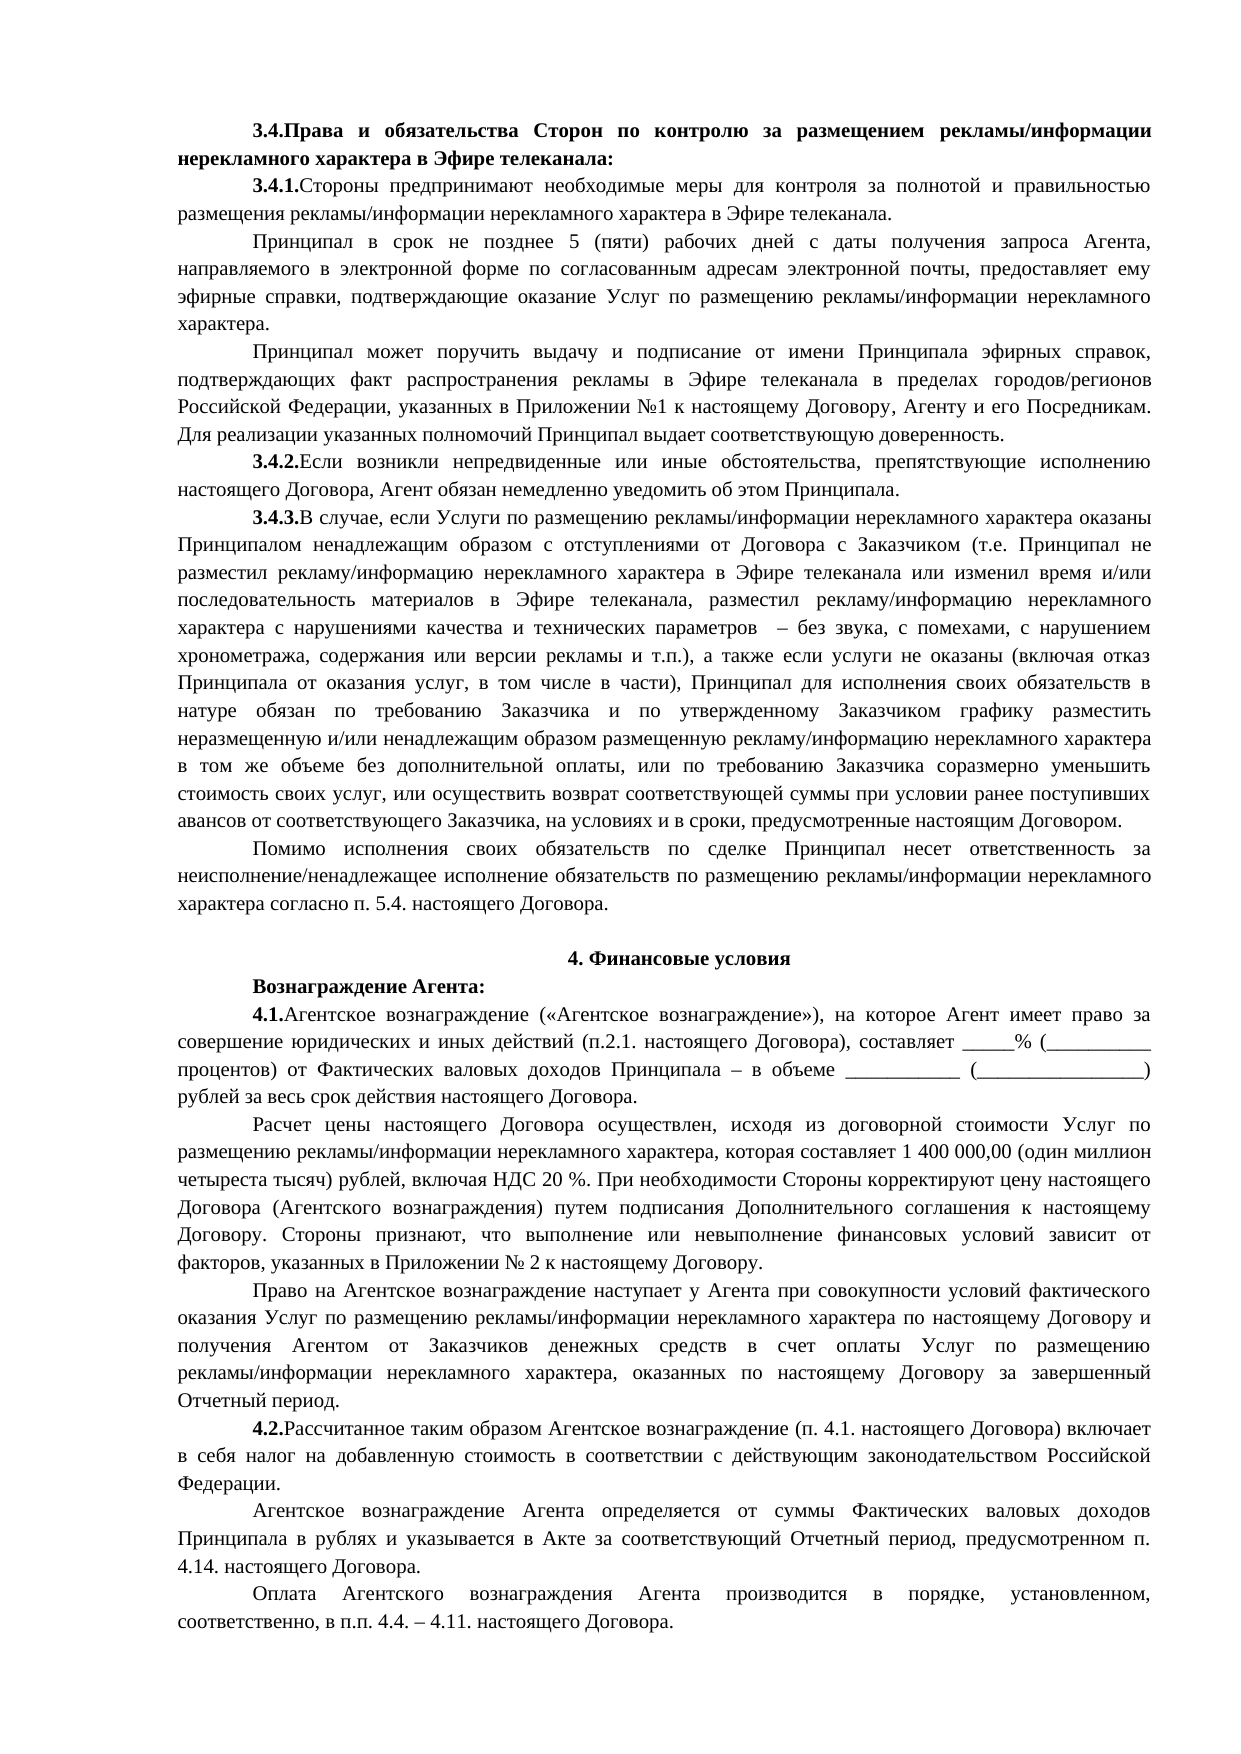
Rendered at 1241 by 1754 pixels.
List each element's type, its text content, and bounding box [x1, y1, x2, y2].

text Принципал может поручить выдачу и подписание от имени Принципала эфирных справок, подтверждающих факт распространения рекламы в Эфире телеканала в пределах городов/регионов Российской Федерации, указанных в Приложении №1 к настоящему Договору, Агенту и его Посредникам. Для реализации указанных полномочий Принципал выдает соответствующую доверенность. [177, 339, 1152, 446]
text 4. Финансовые условия [177, 946, 1152, 970]
text Расчет цены настоящего Договора осуществлен, исходя из договорной стоимости Услуг по размещению рекламы/информации нерекламного характера, которая составляет 1 400 000,00 (один миллион четыреста тысяч) рублей, включая НДС 20 %. При необходимости Стороны корректируют цену настоящего Договора (Агентского вознаграждения) путем подписания Дополнительного соглашения к настоящему Договору. Стороны признают, что выполнение или невыполнение финансовых условий зависит от факторов, указанных в Приложении № 2 к настоящему Договору. [177, 1112, 1152, 1274]
text Помимо исполнения своих обязательств по сделке Принципал несет ответственность за неисполнение/ненадлежащее исполнение обязательств по размещению рекламы/информации нерекламного характера согласно п. 5.4. настоящего Договора. [177, 836, 1152, 915]
text 3.4.3.В случае, если Услуги по размещению рекламы/информации нерекламного характера оказаны Принципалом ненадлежащим образом с отступлениями от Договора с Заказчиком (т.е. Принципал не разместил рекламу/информацию нерекламного характера в Эфире телеканала или изменил время и/или последовательность материалов в Эфире телеканала, разместил рекламу/информацию нерекламного характера с нарушениями качества и технических параметров – без звука, с помехами, с нарушением хронометража, содержания или версии рекламы и т.п.), а также если услуги не оказаны (включая отказ Принципала от оказания услуг, в том числе в части), Принципал для исполнения своих обязательст натуре обязан по требованию Заказчика и по утвержденному Заказчиком графику разместить неразмещенную и/или ненадлежащим образом размещенную рекламу/информацию нерекламного характера в том же объеме без дополнительной оплаты, или по требованию Заказчика соразмерно уменьшить стоимость своих услуг, или осуществить возврат соответствующей суммы при условии ранее поступивших авансов от соответствующего Заказчика, на условиях и в сроки, предусмотренные настоящим Договором. [177, 504, 1152, 832]
text Оплата Агентского вознаграждения Агента производится в порядке, установленном, соответственно, в п.п. 4.4. – 4.11. настоящего Договора. [177, 1581, 1152, 1633]
text 3.4.Права и обязательства Сторон по контролю за размещением рекламы/информации нерекламного характера в Эфире телеканала: [177, 118, 1152, 170]
text 4.2.Рассчитанное таким образом Агентское вознаграждение (п. 4.1. настоящего Договора) включает в себя налог на добавленную стоимость в соответствии с действующим законодательством Российской Федерации. [177, 1416, 1152, 1495]
text Вознаграждение Агента: [177, 974, 1152, 998]
text 3.4.1.Стороны предпринимают необходимые меры для контроля за полнотой и правильностью размещения рекламы/информации нерекламного характера в Эфире телеканала. [177, 173, 1152, 225]
text 3.4.2.Если возникли непредвиденные или иные обстоятельства, препятствующие исполнению настоящего Договора, Агент обязан немедленно уведомить об этом Принципала. [177, 449, 1152, 501]
text 4.1.Агентское вознаграждение («Агентское вознаграждение»), на которое Агент имеет право за совершение юридических и иных действий (п.2.1. настоящего Договора), составляет _____% (__________ процентов) от Фактических валовых доходов Принципала – в объеме ___________ (________________) рублей за весь срок действия настоящего Договора. [177, 1001, 1152, 1108]
text Право на Агентское вознаграждение наступает у Агента при совокупности условий фактического оказания Услуг по размещению рекламы/информации нерекламного характера по настоящему Договору и получения Агентом от Заказчиков денежных средств в счет оплаты Услуг по размещению рекламы/информации нерекламного характера, оказанных по настоящему Договору за завершенный Отчетный период. [177, 1277, 1152, 1412]
text Агентское вознаграждение Агента определяется от суммы Фактических валовых доходов Принципала в рублях и указывается в Акте за соответствующий Отчетный период, предусмотренном п. 4.14. настоящего Договора. [177, 1498, 1152, 1578]
text Принципал в срок не позднее 5 (пяти) рабочих дней с даты получения запроса Агента, направляемого в электронной форме по согласованным адресам электронной почты, предоставляет ему эфирные справки, подтверждающие оказание Услуг по размещению рекламы/информации нерекламного характера. [177, 228, 1152, 335]
